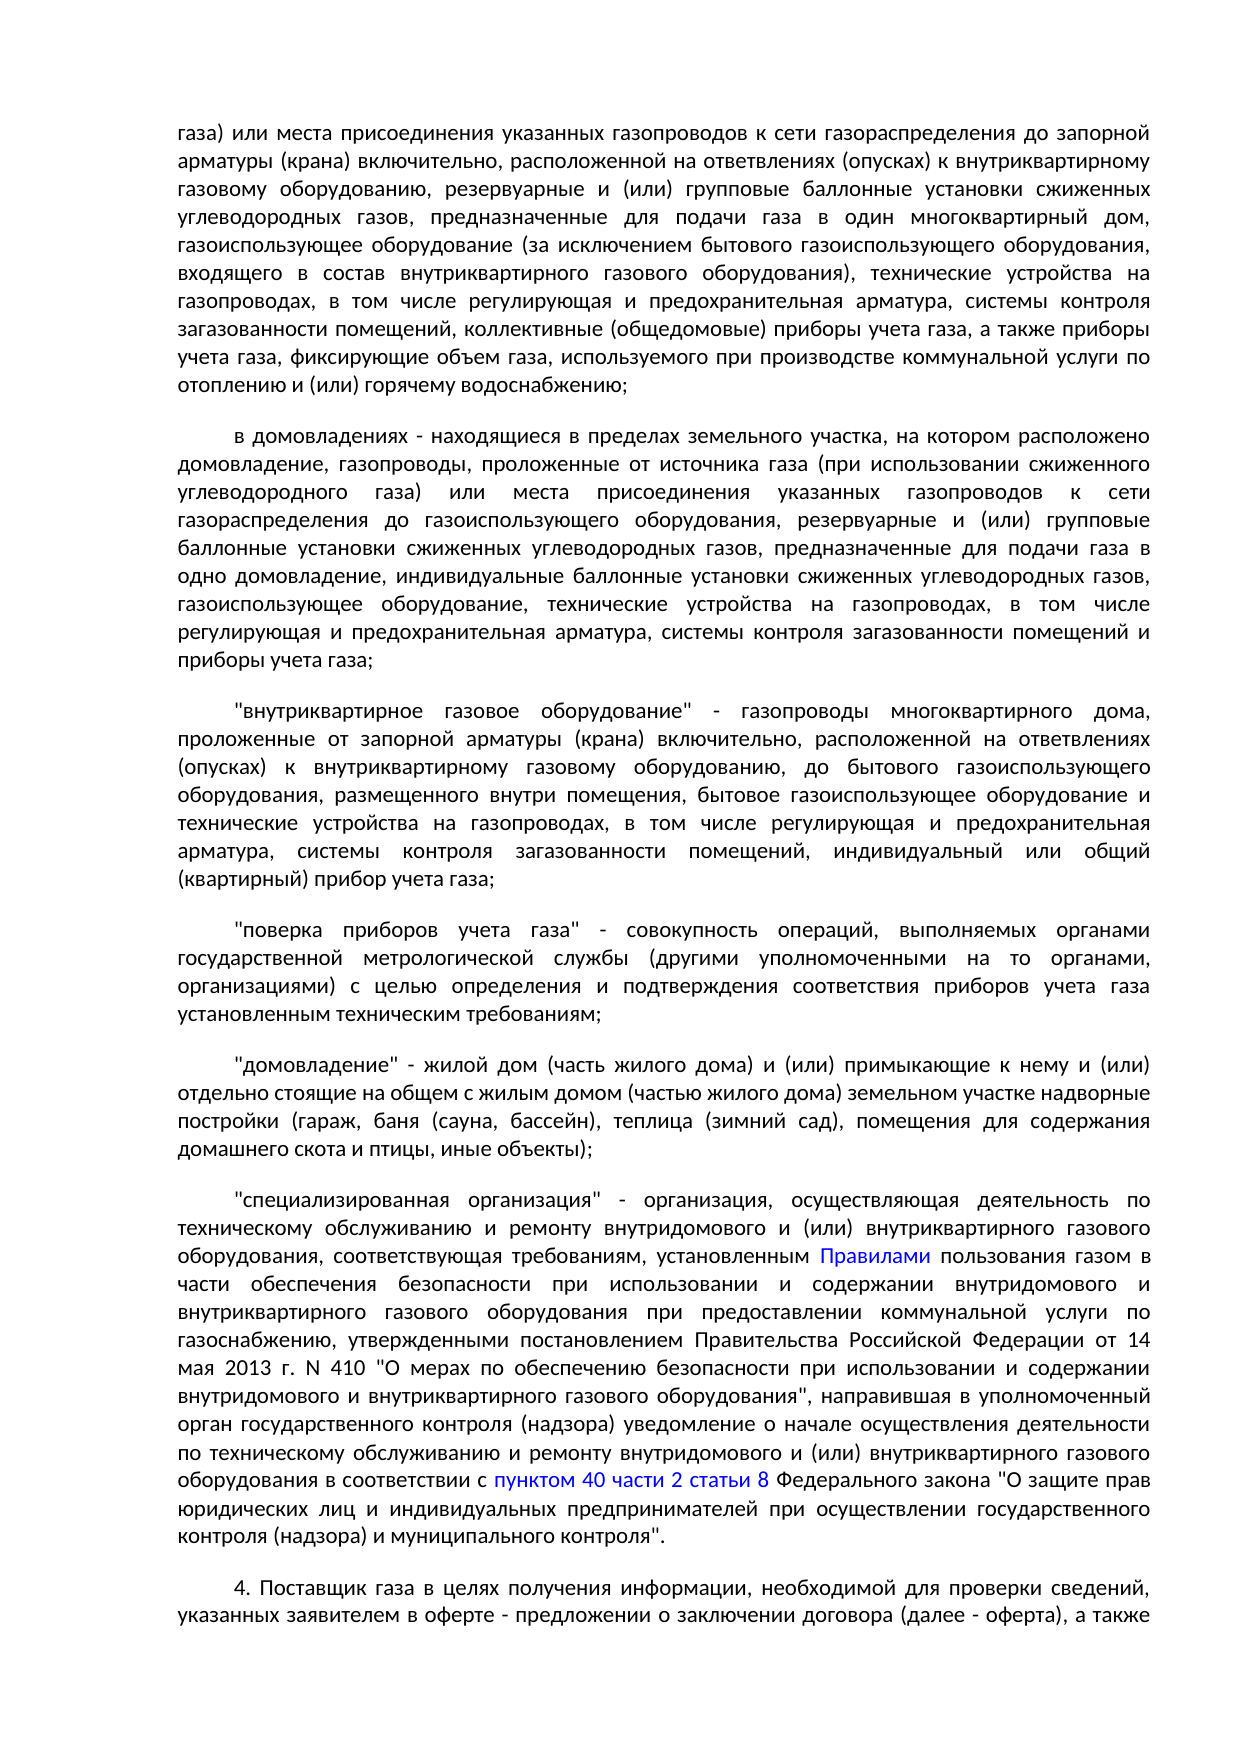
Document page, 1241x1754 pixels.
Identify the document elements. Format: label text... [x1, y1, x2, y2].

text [177, 118, 1152, 398]
text в домовладениях - находящиеся в пределах земельного участка, на котором расположено домовладение, газопроводы, проложенные от источника газа (при использовании сжиженного углеводородного газа) или места присоединения указанных газопроводов к сети газораспределения до газоиспользующего оборудования, резервуарные и (или) групповые баллонные установки сжиженных углеводородных газов, предназначенные для подачи газа в одно домовладение, индивидуальные баллонные установки сжиженных углеводородных газов, газоиспользующее оборудование, технические устройства на газопроводах, в том числе регулирующая и предохранительная арматура, системы контроля загазованности помещений и приборы учета газа; [177, 421, 1152, 673]
text "специализированная организация" - организация, осуществляющая деятельность по техническому обслуживанию и ремонту внутридомового и (или) внутриквартирного газового оборудования, соответствующая требованиям, установленным Правилами пользования газом в части обеспечения безопасности при использовании и содержании внутридомового и внутриквартирного газового оборудования при предоставлении коммунальной услуги по газоснабжению, утвержденными постановлением Правительства Российской Федерации от 14 мая 2013 г. N 410 "О мерах по обеспечению безопасности при использовании и содержании внутридомового и внутриквартирного газового оборудования", направившая в уполномоченный орган государственного контроля (надзора) уведомление о начале осуществления деятельности по техническому обслуживанию и ремонту внутридомового и (или) внутриквартирного газового оборудования в соответствии с пунктом 40 части 2 статьи 8 Федерального закона "О защите прав юридических лиц и индивидуальных предпринимателей при осуществлении государственного контроля (надзора) и муниципального контроля". [177, 1185, 1152, 1550]
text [177, 1573, 1152, 1629]
text "внутриквартирное газовое оборудование" - газопроводы многоквартирного дома, проложенные от запорной арматуры (крана) включительно, расположенной на ответвлениях (опусках) к внутриквартирному газовому оборудованию, до бытового газоиспользующего оборудования, размещенного внутри помещения, бытовое газоиспользующее оборудование и технические устройства на газопроводах, в том числе регулирующая и предохранительная арматура, системы контроля загазованности помещений, индивидуальный или общий (квартирный) прибор учета газа; [177, 696, 1152, 892]
text "поверка приборов учета газа" - совокупность операций, выполняемых органами государственной метрологической службы (другими уполномоченными на то органами, организациями) с целью определения и подтверждения соответствия приборов учета газа установленным техническим требованиям; [177, 915, 1152, 1027]
text "домовладение" - жилой дом (часть жилого дома) и (или) примыкающие к нему и (или) отдельно стоящие на общем с жилым домом (частью жилого дома) земельном участке надворные постройки (гараж, баня (сауна, бассейн), теплица (зимний сад), помещения для содержания домашнего скота и птицы, иные объекты); [177, 1050, 1152, 1162]
